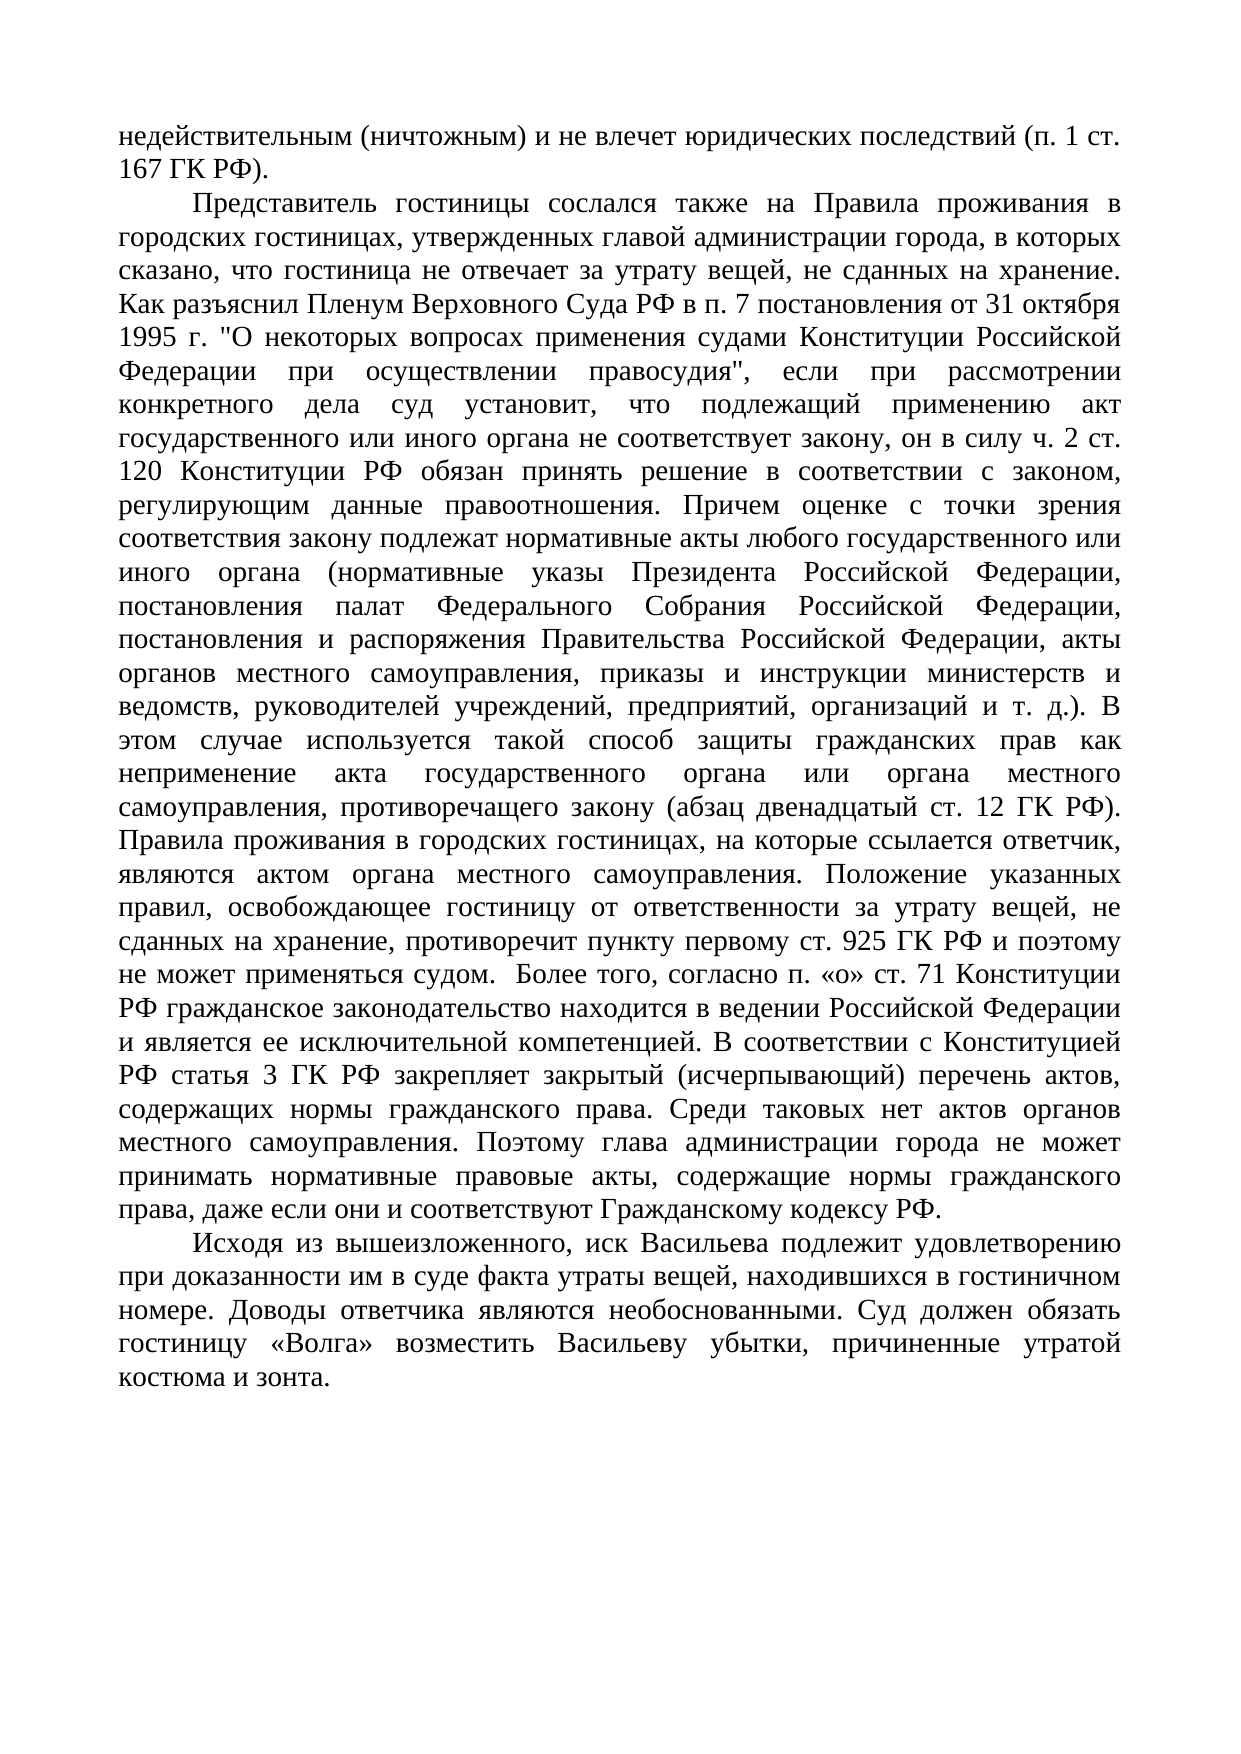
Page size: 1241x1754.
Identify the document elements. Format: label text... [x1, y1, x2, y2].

text Исходя из вышеизложенного, иск Васильева подлежит удовлетворению при доказанности им в суде факта утраты вещей, находившихся в гостиничном номере. Доводы ответчика являются необоснованными. Суд должен обязать гостиницу «Волга» возместить Васильеву убытки, причиненные утратой костюма и зонта. [118, 1225, 1122, 1393]
text Представитель гостиницы сослался также на Правила проживания в городских гостиницах, утвержденных главой администрации города, в которых сказано, что гостиница не отвечает за утрату вещей, не сданных на хранение. Как разъяснил Пленум Верховного Суда РФ в п. 7 постановления от 31 октября 1995 г. "О некоторых вопросах применения судами Конституции Российской Федерации при осуществлении правосудия", если при рассмотрении конкретного дела суд установит, что подлежащий применению акт государственного или иного органа не соответствует закону, он в силу ч. 2 ст. 120 Конституции РФ обязан принять решение в соответствии с законом, регулирующим данные правоотношения. Причем оценке с точки зрения соответствия закону подлежат нормативные акты любого государственного или иного органа (нормативные указы Президента Российской Федерации, постановления палат Федерального Собрания Российской Федерации, постановления и распоряжения Правительства Российской Федерации, акты органов местного самоуправления, приказы и инструкции министерств и ведомств, руководителей учреждений, предприятий, организаций и т. д.). В этом случае используется такой способ защиты гражданских прав как неприменение акта государственного органа или органа местного самоуправления, противоречащего закону (абзац двенадцатый ст. 12 ГК РФ). Правила проживания в городских гостиницах, на которые ссылается ответчик, являются актом органа местного самоуправления. Положение указанных правил, освобождающее гостиницу от ответственности за утрату вещей, не сданных на хранение, противоречит пункту первому ст. 925 ГК РФ и поэтому не может применяться судом. Более того, согласно п. «о» ст. 71 Конституции РФ гражданское законодательство находится в ведении Российской Федерации и является ее исключительной компетенцией. В соответствии с Конституцией РФ статья 3 ГК РФ закрепляет закрытый (исчерпывающий) перечень актов, содержащих нормы гражданского права. Среди таковых нет актов органов местного самоуправления. Поэтому глава администрации города не может принимать нормативные правовые акты, содержащие нормы гражданского права, даже если они и соответствуют Гражданскому кодексу РФ. [118, 185, 1122, 1225]
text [118, 118, 1122, 185]
